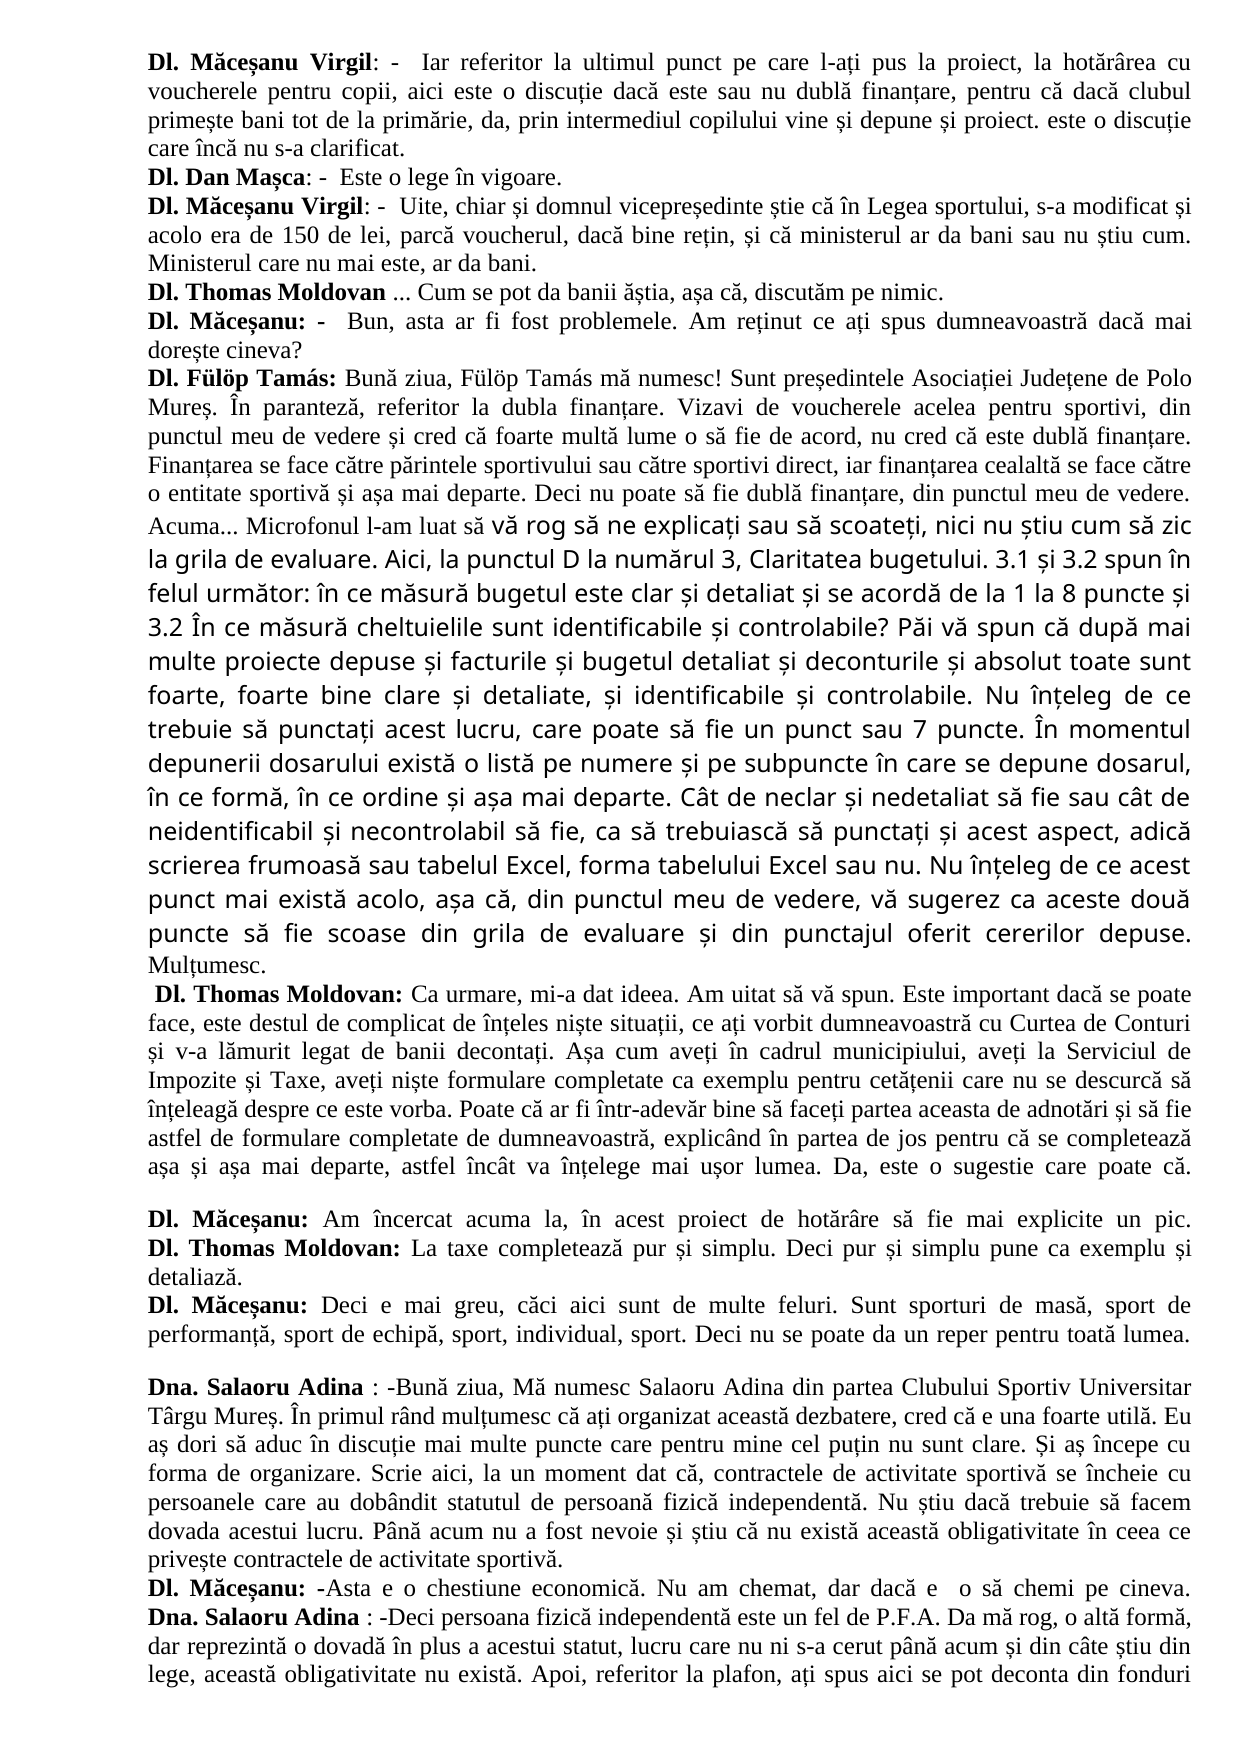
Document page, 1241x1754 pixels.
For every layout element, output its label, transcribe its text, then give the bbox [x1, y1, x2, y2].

text Dl. Măceșanu Virgil: - Uite, chiar și domnul vicepreședinte știe că în Legea sportului, s-a modificat și acolo era de 150 de lei, parcă voucherul, dacă bine rețin, și că ministerul ar da bani sau nu știu cum. Ministerul care nu mai este, ar da bani. [148, 191, 1193, 277]
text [148, 1573, 1193, 1688]
text Dl. Măceșanu: - Bun, asta ar fi fost problemele. Am reținut ce ați spus dumneavoastră dacă mai dorește cineva? [148, 306, 1193, 363]
text Dna. Salaoru Adina : -Bună ziua, Mă numesc Salaoru Adina din partea Clubului Sportiv Universitar Târgu Mureș. În primul rând mulțumesc că ați organizat această dezbatere, cred că e una foarte utilă. Eu aș dori să aduc în discuție mai multe puncte care pentru mine cel puțin nu sunt clare. Și aș începe cu forma de organizare. Scrie aici, la un moment dat că, contractele de activitate sportivă se încheie cu persoanele care au dobândit statutul de persoană fizică independentă. Nu știu dacă trebuie să facem dovada acestui lucru. Până acum nu a fost nevoie și știu că nu există această obligativitate în ceea ce privește contractele de activitate sportivă. [148, 1372, 1193, 1573]
text Dl. Măceșanu: Deci e mai greu, căci aici sunt de multe feluri. Sunt sporturi de masă, sport de performanță, sport de echipă, sport, individual, sport. Deci nu se poate da un reper pentru toată lumea. [148, 1290, 1193, 1372]
text Dl. Fülöp Tamás: Bună ziua, Fülöp Tamás mă numesc! Sunt președintele Asociației Județene de Polo Mureș. În paranteză, referitor la dubla finanțare. Vizavi de voucherele acelea pentru sportivi, din punctul meu de vedere și cred că foarte multă lume o să fie de acord, nu cred că este dublă finanțare. Finanțarea se face către părintele sportivului sau către sportivi direct, iar finanțarea cealaltă se face către o entitate sportivă și așa mai departe. Deci nu poate să fie dublă finanțare, din punctul meu de vedere. Acuma... Microfonul l-am luat să vă rog să ne explicați sau să scoateți, nici nu știu cum să zic la grila de evaluare. Aici, la punctul D la numărul 3, Claritatea bugetului. 3.1 și 3.2 spun în felul următor: în ce măsură bugetul este clar și detaliat și se acordă de la 1 la 8 puncte și 3.2 În ce măsură cheltuielile sunt identificabile și controlabile? Păi vă spun că după mai multe proiecte depuse și facturile și bugetul detaliat și deconturile și absolut toate sunt foarte, foarte bine clare și detaliate, și identificabile și controlabile. Nu înțeleg de ce trebuie să punctați acest lucru, care poate să fie un punct sau 7 puncte. În momentul depunerii dosarului există o listă pe numere și pe subpuncte în care se depune dosarul, în ce formă, în ce ordine și așa mai departe. Cât de neclar și nedetaliat să fie sau cât de neidentificabil și necontrolabil să fie, ca să trebuiască să punctați și acest aspect, adică scrierea frumoasă sau tabelul Excel, forma tabelului Excel sau nu. Nu înțeleg de ce acest punct mai există acolo, așa că, din punctul meu de vedere, vă sugerez ca aceste două puncte să fie scoase din grila de evaluare și din punctajul oferit cererilor depuse. Mulțumesc. [148, 363, 1193, 979]
text Dl. Dan Mașca: - Este o lege în vigoare. [148, 162, 1193, 191]
text Dl. Thomas Moldovan ... Cum se pot da banii ăștia, așa că, discutăm pe nimic. [148, 277, 1193, 306]
text Dl. Măceșanu Virgil: - Iar referitor la ultimul punct pe care l-ați pus la proiect, la hotărârea cu voucherele pentru copii, aici este o discuție dacă este sau nu dublă finanțare, pentru că dacă clubul primește bani tot de la primărie, da, prin intermediul copilului vine și depune și proiect. este o discuție care încă nu s-a clarificat. [148, 47, 1193, 162]
text Dl. Thomas Moldovan: Ca urmare, mi-a dat ideea. Am uitat să vă spun. Este important dacă se poate face, este destul de complicat de înțeles niște situații, ce ați vorbit dumneavoastră cu Curtea de Conturi și v-a lămurit legat de banii decontați. Așa cum aveți în cadrul municipiului, aveți la Serviciul de Impozite și Taxe, aveți niște formulare completate ca exemplu pentru cetățenii care nu se descurcă să înțeleagă despre ce este vorba. Poate că ar fi într-adevăr bine să faceți partea aceasta de adnotări și să fie astfel de formulare completate de dumneavoastră, explicând în partea de jos pentru că se completează așa și așa mai departe, astfel încât va înțelege mai ușor lumea. Da, este o sugestie care poate că. [148, 979, 1193, 1204]
text Dl. Măceșanu: Am încercat acuma la, în acest proiect de hotărâre să fie mai explicite un pic. Dl. Thomas Moldovan: La taxe completează pur și simplu. Deci pur și simplu pune ca exemplu și detaliază. [148, 1204, 1193, 1290]
